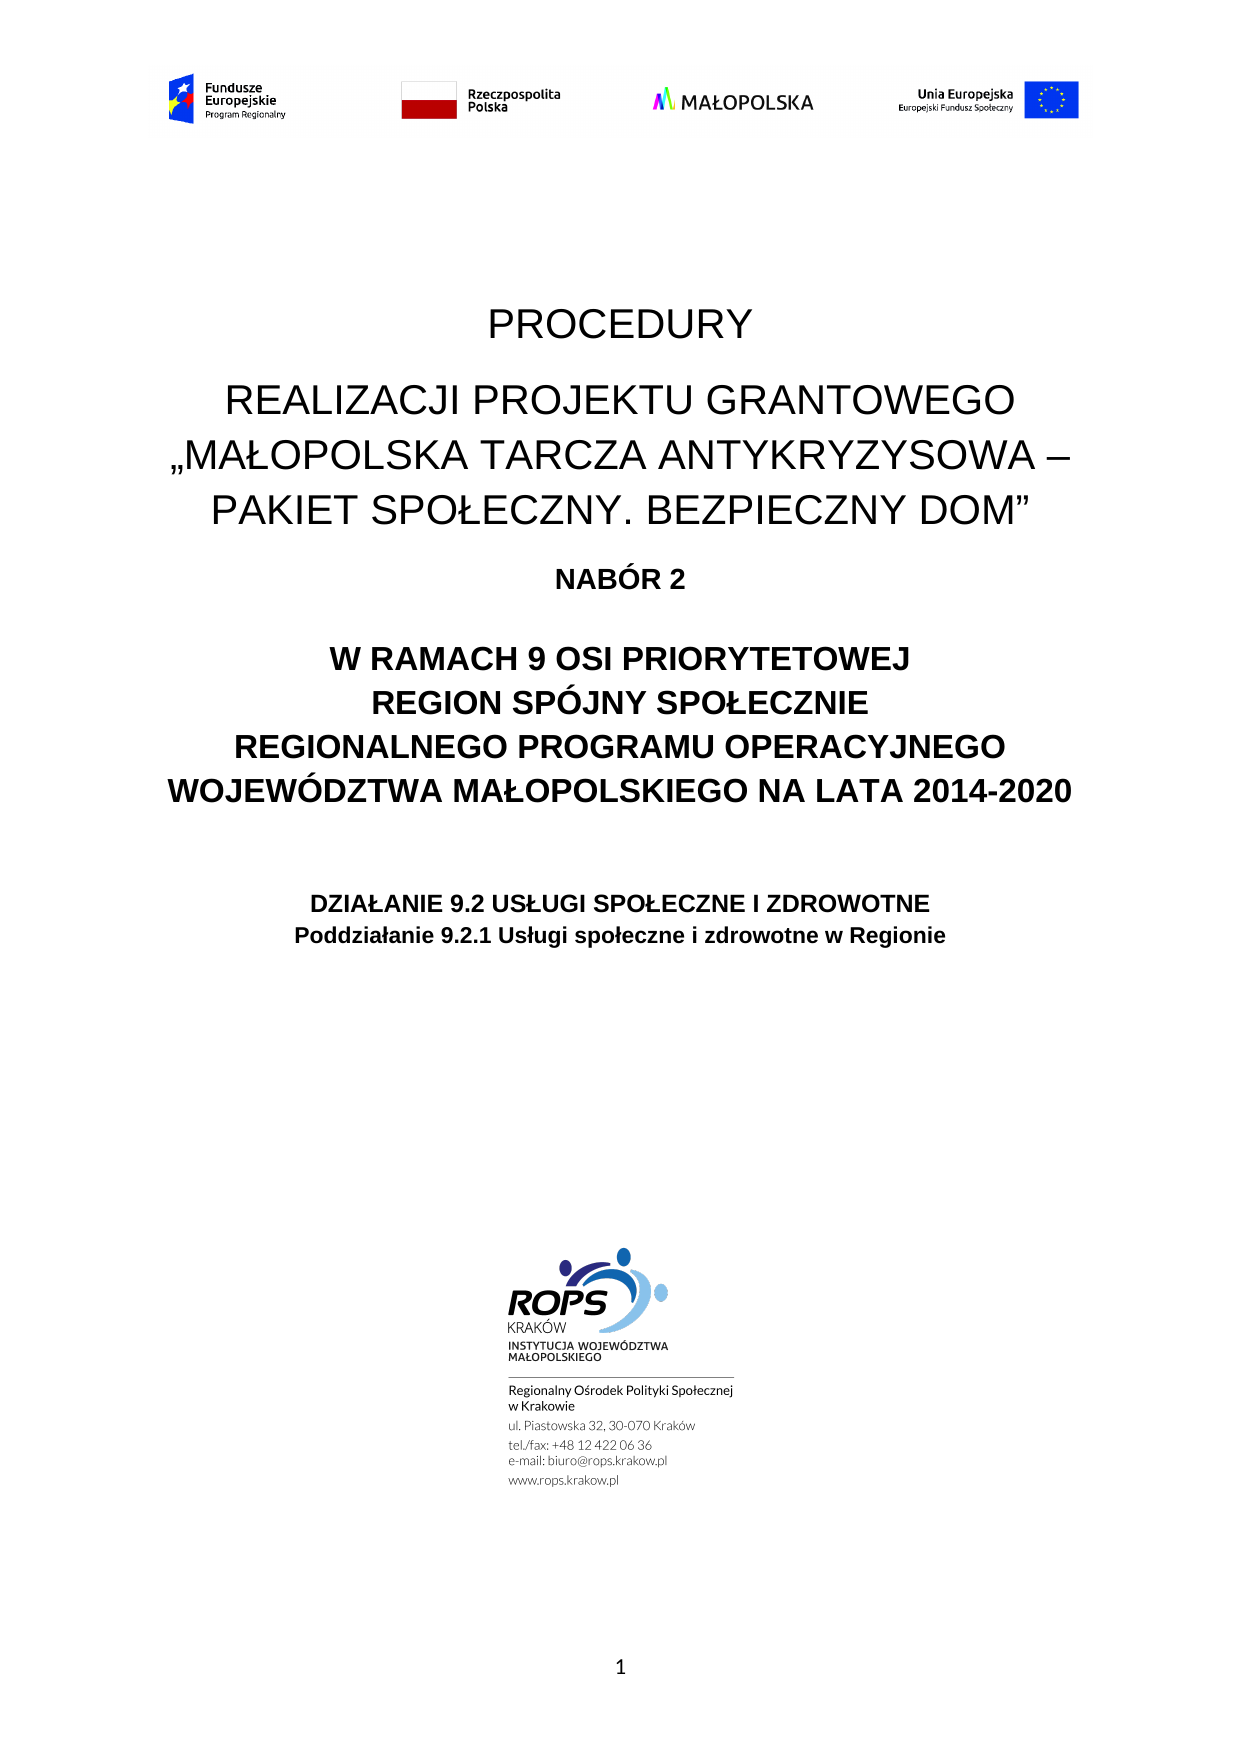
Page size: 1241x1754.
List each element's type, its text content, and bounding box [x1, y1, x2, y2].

text REGIONALNEGO PROGRAMU OPERACYJNEGO [148, 727, 1092, 766]
text REGION SPÓJNY SPOŁECZNIE [148, 683, 1092, 721]
text Poddziałanie 9.2.1 Usługi społeczne i zdrowotne w Regionie [148, 922, 1092, 949]
text PROCEDURY [148, 299, 1092, 347]
text NABÓR 2 [148, 562, 1092, 595]
text W RAMACH 9 OSI PRIORYTETOWEJ [148, 639, 1092, 677]
text DZIAŁANIE 9.2 USŁUGI SPOŁECZNE I ZDROWOTNE [148, 889, 1092, 918]
picture [498, 1239, 742, 1498]
text WOJEWÓDZTWA MAŁOPOLSKIEGO NA LATA 2014-2020 [148, 771, 1092, 810]
text REALIZACJI PROJEKTU GRANTOWEGO „MAŁOPOLSKA TARCZA ANTYKRYZYSOWA – PAKIET SPOŁECZNY. BEZPIECZNY DOM” [148, 376, 1092, 534]
picture [147, 65, 1093, 138]
